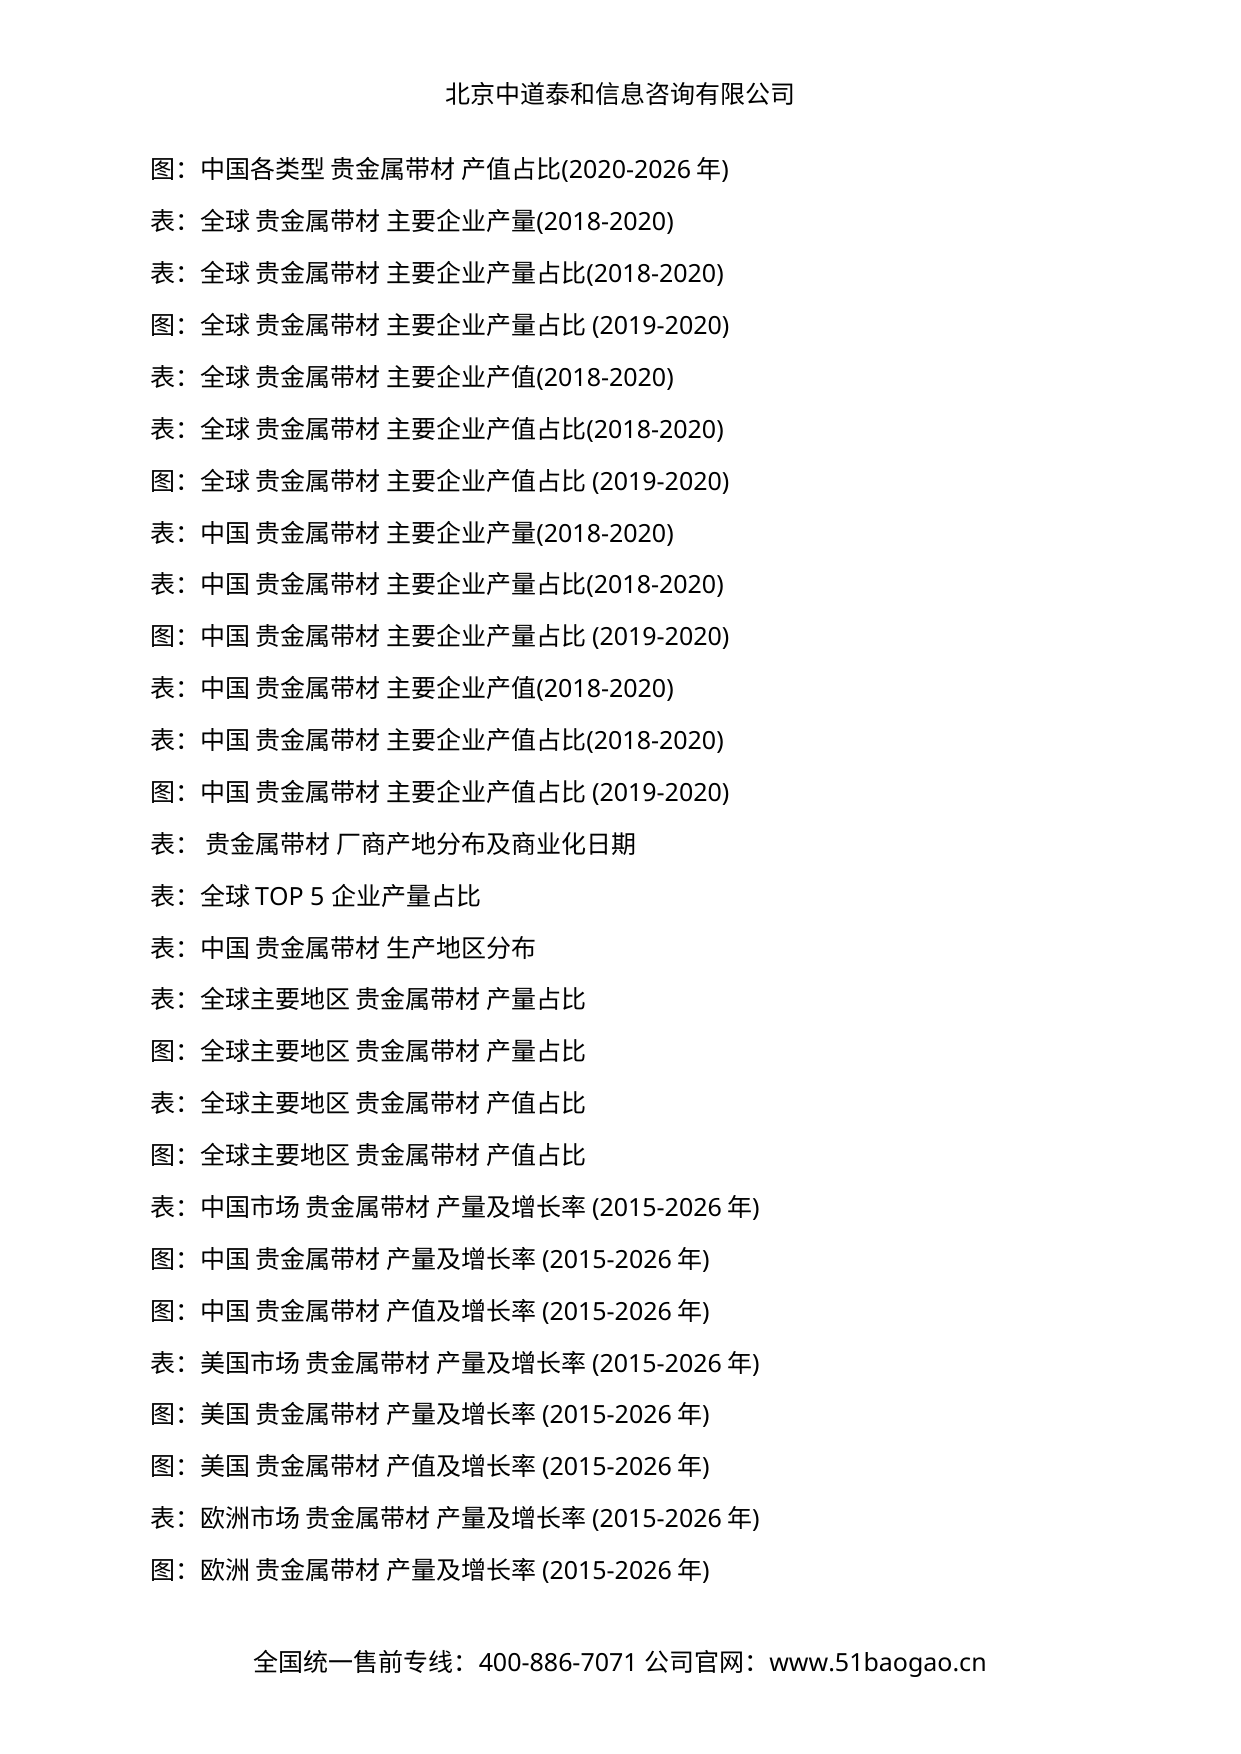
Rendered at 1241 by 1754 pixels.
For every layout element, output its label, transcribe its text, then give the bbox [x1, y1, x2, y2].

text 表：全球 贵金属带材 主要企业产值(2018-2020) [150, 357, 1090, 394]
text 图：全球 贵金属带材 主要企业产值占比 (2019-2020) [150, 461, 1090, 497]
text 表：中国 贵金属带材 主要企业产量占比(2018-2020) [150, 565, 1090, 601]
text 图：中国 贵金属带材 产量及增长率 (2015-2026年) [150, 1239, 1090, 1276]
text 表： 贵金属带材 厂商产地分布及商业化日期 [150, 824, 1090, 861]
text 表：全球 贵金属带材 主要企业产值占比(2018-2020) [150, 409, 1090, 446]
text 表：中国市场 贵金属带材 产量及增长率 (2015-2026年) [150, 1187, 1090, 1224]
text 表：中国 贵金属带材 生产地区分布 [150, 928, 1090, 964]
text 表：美国市场 贵金属带材 产量及增长率 (2015-2026年) [150, 1343, 1090, 1379]
text 图：中国 贵金属带材 产值及增长率 (2015-2026年) [150, 1291, 1090, 1327]
text 表：全球TOP 5 企业产量占比 [150, 876, 1090, 912]
text 图：美国 贵金属带材 产值及增长率 (2015-2026年) [150, 1447, 1090, 1483]
text 图：中国各类型 贵金属带材 产值占比(2020-2026年) [150, 150, 1090, 186]
text 图：全球主要地区 贵金属带材 产量占比 [150, 1032, 1090, 1068]
text 表：全球主要地区 贵金属带材 产量占比 [150, 980, 1090, 1016]
text 图：美国 贵金属带材 产量及增长率 (2015-2026年) [150, 1395, 1090, 1431]
text 图：全球主要地区 贵金属带材 产值占比 [150, 1136, 1090, 1172]
text 表：中国 贵金属带材 主要企业产值占比(2018-2020) [150, 721, 1090, 757]
text 表：欧洲市场 贵金属带材 产量及增长率 (2015-2026年) [150, 1499, 1090, 1535]
text 图：中国 贵金属带材 主要企业产量占比 (2019-2020) [150, 617, 1090, 653]
text 表：中国 贵金属带材 主要企业产值(2018-2020) [150, 669, 1090, 705]
text 图：中国 贵金属带材 主要企业产值占比 (2019-2020) [150, 772, 1090, 809]
text 表：全球 贵金属带材 主要企业产量(2018-2020) [150, 202, 1090, 238]
text 表：全球主要地区 贵金属带材 产值占比 [150, 1084, 1090, 1120]
text 表：中国 贵金属带材 主要企业产量(2018-2020) [150, 513, 1090, 549]
text 表：全球 贵金属带材 主要企业产量占比(2018-2020) [150, 254, 1090, 290]
text 图：欧洲 贵金属带材 产量及增长率 (2015-2026年) [150, 1551, 1090, 1587]
text 图：全球 贵金属带材 主要企业产量占比 (2019-2020) [150, 306, 1090, 342]
